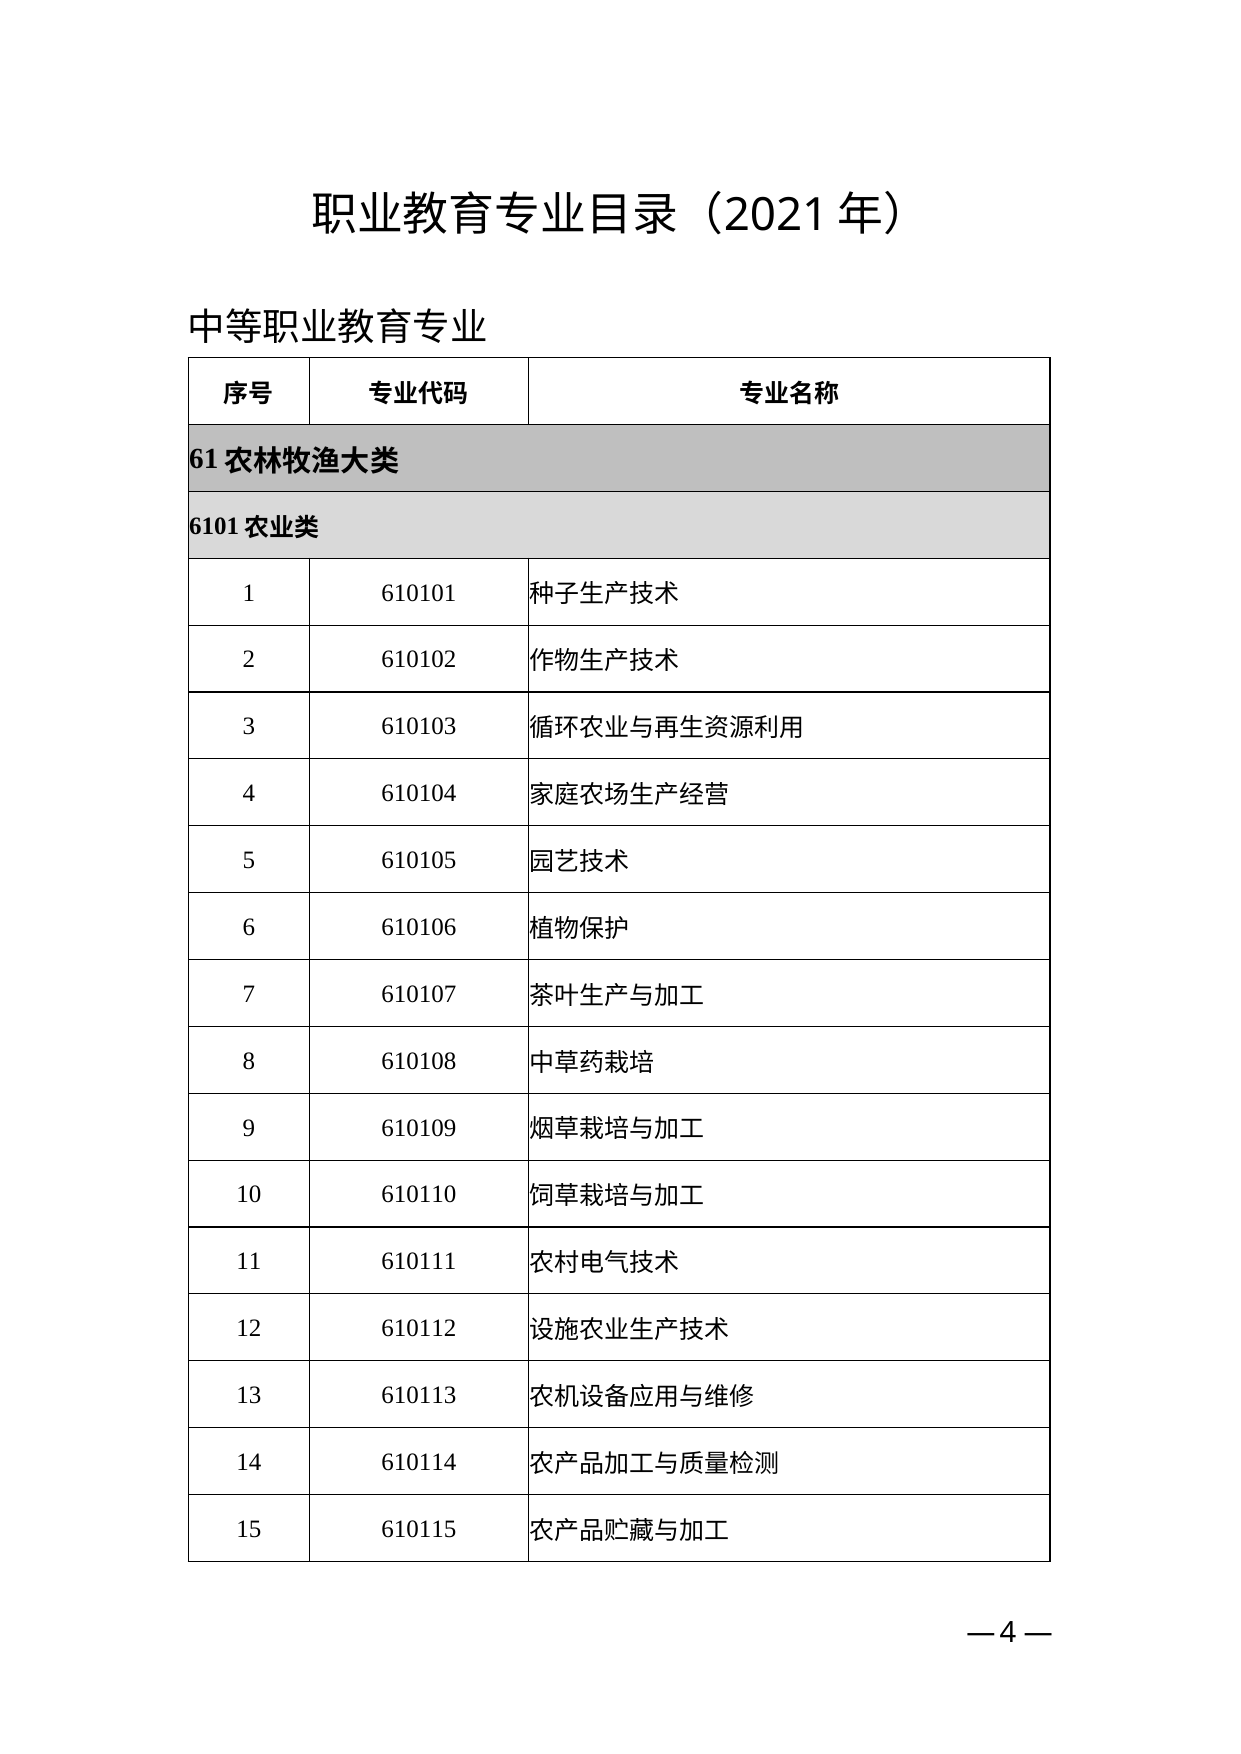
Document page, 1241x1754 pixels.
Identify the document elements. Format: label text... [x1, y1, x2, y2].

text 职业教育专业目录（2021年） [187, 162, 1053, 259]
table_cell 610104 [310, 759, 528, 825]
table_cell 中草药栽培 [529, 1027, 1049, 1093]
table_cell 610106 [310, 893, 528, 959]
table_cell 茶叶生产与加工 [529, 960, 1049, 1026]
table_cell 61农林牧渔大类 [189, 425, 1049, 491]
table_cell 饲草栽培与加工 [529, 1161, 1049, 1226]
table_cell 设施农业生产技术 [529, 1294, 1049, 1360]
table_cell 10 [189, 1161, 309, 1226]
table_header 序号 [189, 358, 309, 424]
table_cell 14 [189, 1428, 309, 1494]
table_cell 4 [189, 759, 309, 825]
table_cell 610113 [310, 1361, 528, 1427]
table_cell 610111 [310, 1228, 528, 1293]
table_cell 610112 [310, 1294, 528, 1360]
table_cell 园艺技术 [529, 826, 1049, 892]
table_cell 15 [189, 1495, 309, 1561]
table_cell 610102 [310, 626, 528, 691]
table_cell 13 [189, 1361, 309, 1427]
table_cell 610115 [310, 1495, 528, 1561]
table_cell 农产品贮藏与加工 [529, 1495, 1049, 1561]
table_cell 610114 [310, 1428, 528, 1494]
table_cell 610110 [310, 1161, 528, 1226]
table_cell 烟草栽培与加工 [529, 1094, 1049, 1159]
table_cell 610107 [310, 960, 528, 1026]
table_cell 8 [189, 1027, 309, 1093]
table_cell 5 [189, 826, 309, 892]
table_cell 12 [189, 1294, 309, 1360]
table_cell 610108 [310, 1027, 528, 1093]
table_cell 农村电气技术 [529, 1228, 1049, 1293]
table_header 专业名称 [529, 358, 1049, 424]
table_cell 9 [189, 1094, 309, 1159]
table_cell 1 [189, 559, 309, 624]
table_cell 农机设备应用与维修 [529, 1361, 1049, 1427]
table_cell 种子生产技术 [529, 559, 1049, 624]
table_cell 610103 [310, 693, 528, 758]
table_cell 3 [189, 693, 309, 758]
table_cell 6 [189, 893, 309, 959]
table_header 专业代码 [310, 358, 528, 424]
table_cell 610101 [310, 559, 528, 624]
table_cell 6101农业类 [189, 492, 1049, 558]
table_cell 循环农业与再生资源利用 [529, 693, 1049, 758]
table_cell 2 [189, 626, 309, 691]
table_cell 作物生产技术 [529, 626, 1049, 691]
table_cell 610105 [310, 826, 528, 892]
table_cell 11 [189, 1228, 309, 1293]
table_cell 7 [189, 960, 309, 1026]
table_cell 610109 [310, 1094, 528, 1159]
table_cell 农产品加工与质量检测 [529, 1428, 1049, 1494]
text 中等职业教育专业 [187, 292, 1053, 357]
table_cell 植物保护 [529, 893, 1049, 959]
table_cell 家庭农场生产经营 [529, 759, 1049, 825]
